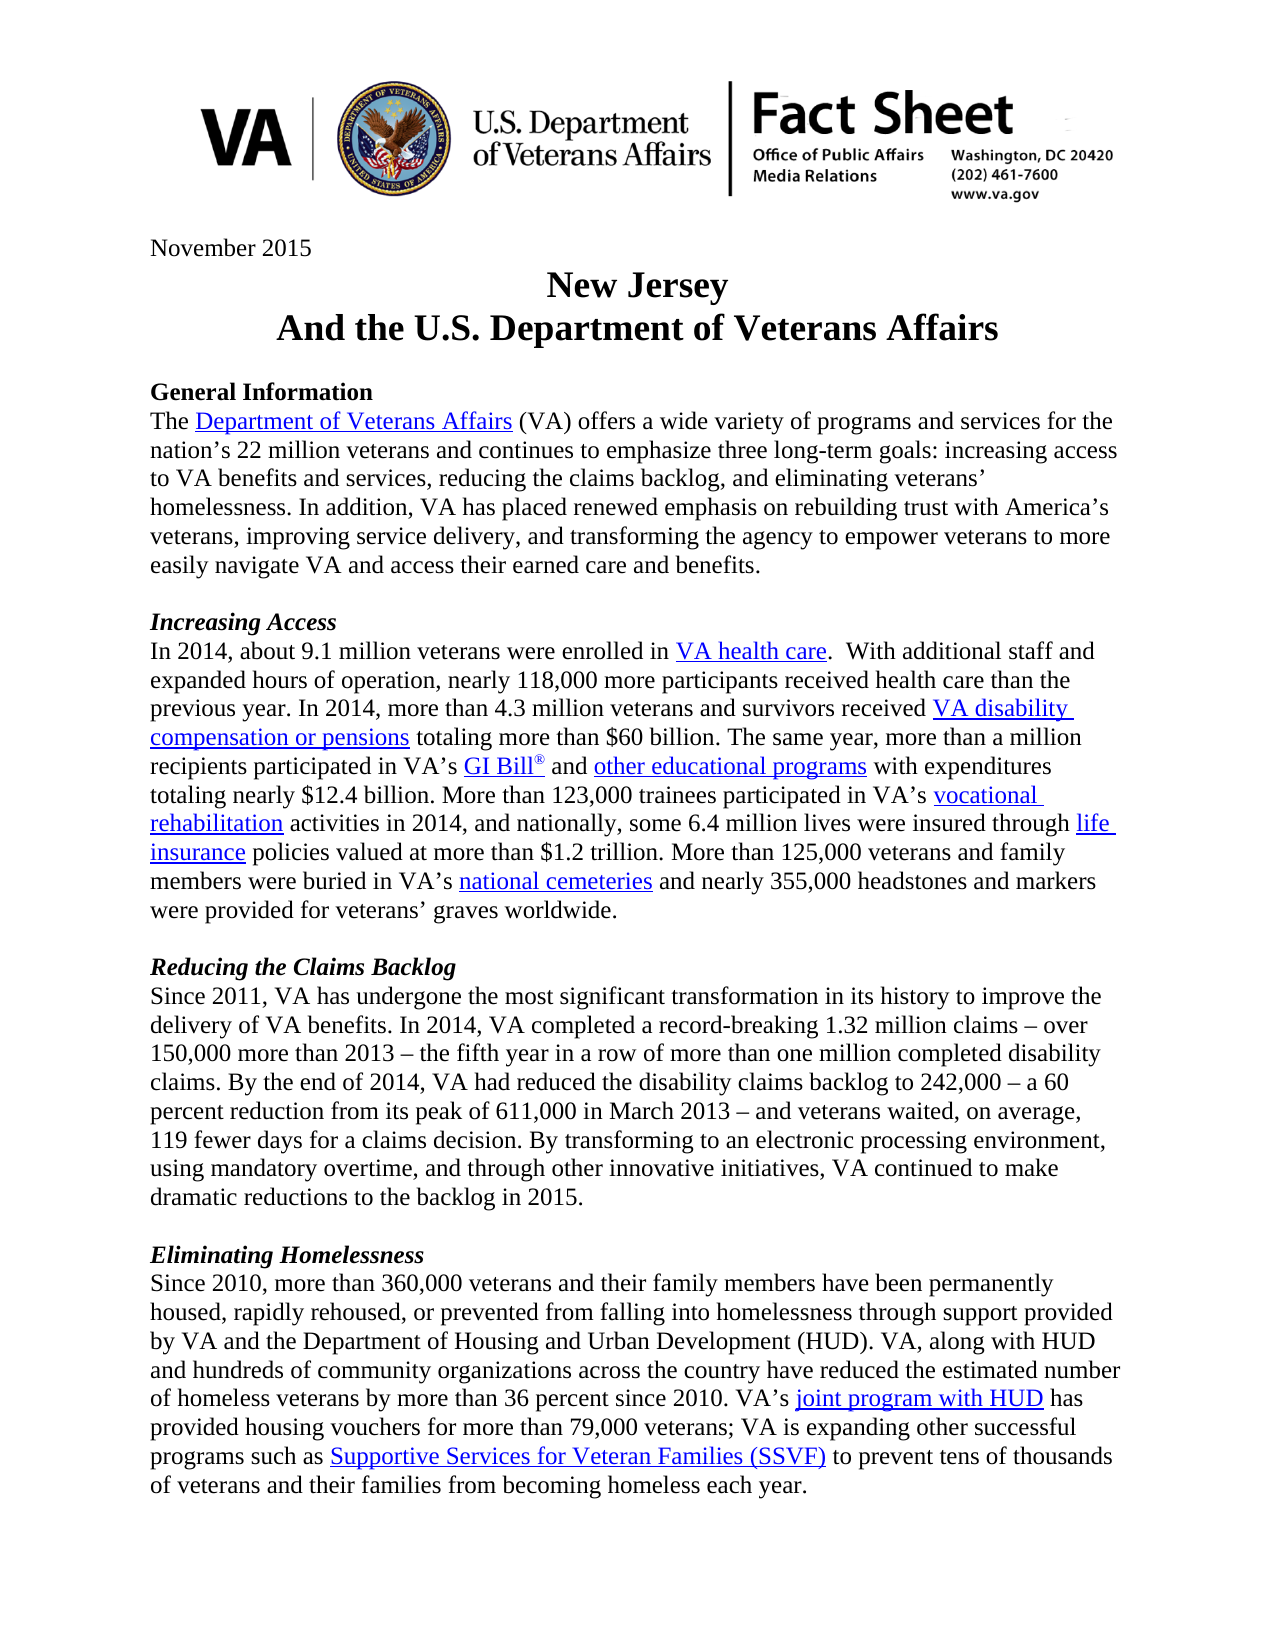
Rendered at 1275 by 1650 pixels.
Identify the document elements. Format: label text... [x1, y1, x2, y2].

subtitle Eliminating Homelessness [150, 1240, 1125, 1268]
subtitle General Information [150, 377, 1125, 406]
text Since 2011, VA has undergone the most significant transformation in its history to improve the delivery of VA benefits. In 2014, VA completed a record-breaking 1.32 million claims – over 150,000 more than 2013 – the fifth year in a row of more than one million completed disability claims. By the end of 2014, VA had reduced the disability claims backlog to 242,000 – a 60 percent reduction from its peak of 611,000 in March 2013 – and veterans waited, on average, 119 fewer days for a claims decision. By transforming to an electronic processing environment, using mandatory overtime, and through other innovative initiatives, VA continued to make dramatic reductions to the backlog in 2015. [150, 981, 1125, 1211]
text Since 2010, more than 360,000 veterans and their family members have been permanently housed, rapidly rehoused, or prevented from falling into homelessness through support provided by VA and the Department of Housing and Urban Development (HUD). VA, along with HUD and hundreds of community organizations across the country have reduced the estimated number of homeless veterans by more than 36 percent since 2010. VA’s joint program with HUD has provided housing vouchers for more than 79,000 veterans; VA is expanding other successful programs such as Supportive Services for Veteran Families (SSVF) to prevent tens of thousands of veterans and their families from becoming homeless each year. [150, 1268, 1125, 1498]
text The Department of Veterans Affairs (VA) offers a wide variety of programs and services for the nation’s 22 million veterans and continues to emphasize three long-term goals: increasing access to VA benefits and services, reducing the claims backlog, and eliminating veterans’ homelessness. In addition, VA has placed renewed emphasis on rebuilding trust with America’s veterans, improving service delivery, and transforming the agency to empower veterans to more easily navigate VA and access their earned care and benefits. [150, 406, 1125, 578]
list November 2015 [150, 233, 1125, 262]
subtitle New Jersey [150, 262, 1125, 305]
subtitle And the U.S. Department of Veterans Affairs [150, 305, 1125, 348]
picture [150, 75, 1188, 205]
subtitle Reducing the Claims Backlog [150, 952, 1125, 981]
subtitle Increasing Access [150, 607, 1125, 636]
text In 2014, about 9.1 million veterans were enrolled in VA health care. With additional staff and expanded hours of operation, nearly 118,000 more participants received health care than the previous year. In 2014, more than 4.3 million veterans and survivors received VA disability compensation or pensions totaling more than $60 billion. The same year, more than a million recipients participated in VA’s GI Bill® and other educational programs with expenditures totaling nearly $12.4 billion. More than 123,000 trainees participated in VA’s vocational rehabilitation activities in 2014, and nationally, some 6.4 million lives were insured through life insurance policies valued at more than $1.2 trillion. More than 125,000 veterans and family members were buried in VA’s national cemeteries and nearly 355,000 headstones and markers were provided for veterans’ graves worldwide. [150, 636, 1125, 923]
